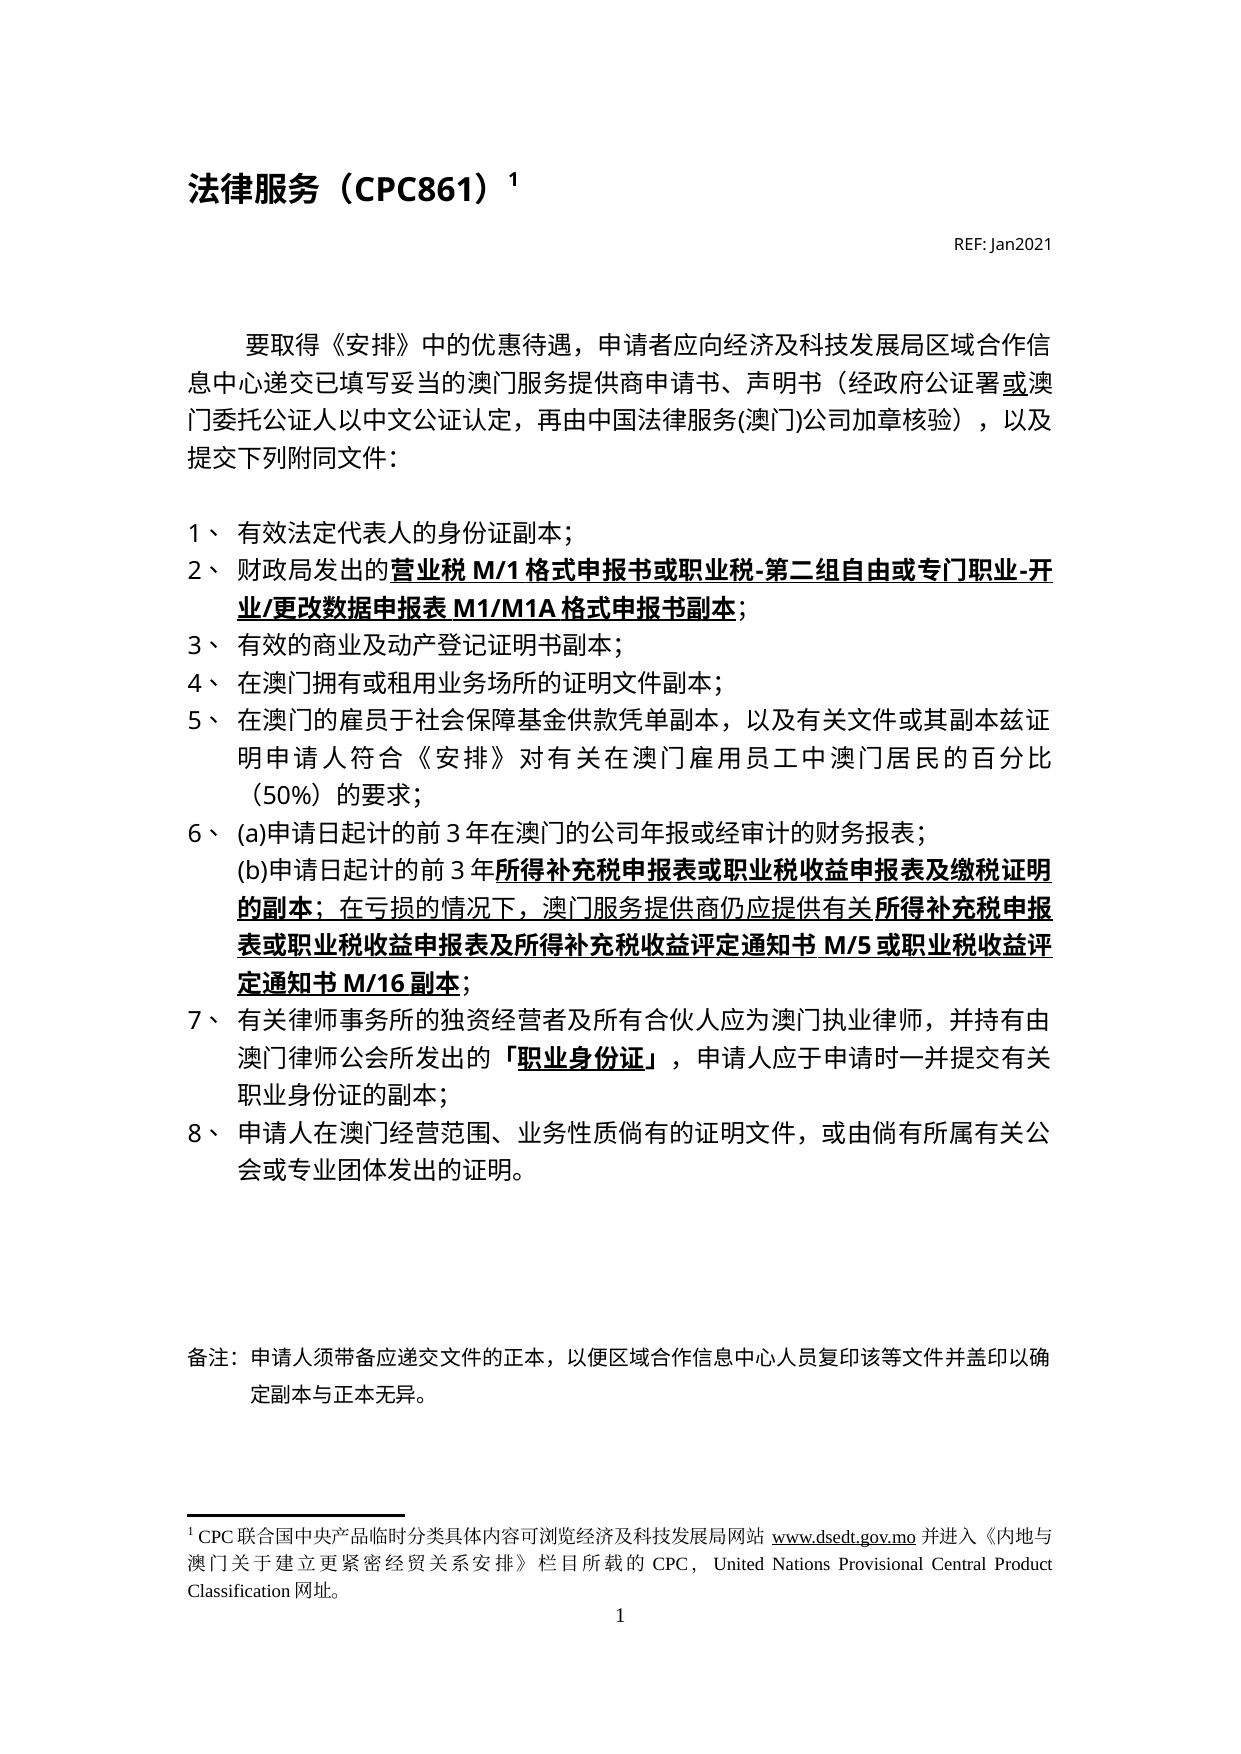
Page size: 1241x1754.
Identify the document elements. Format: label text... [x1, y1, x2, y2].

text 法律服务（CPC861）1 [187, 150, 1053, 225]
list 有效的商业及动产登记证明书副本； [187, 625, 1053, 662]
list 有效法定代表人的身份证副本； [187, 512, 1053, 550]
list 在澳门的雇员于社会保障基金供款凭单副本，以及有关文件或其副本兹证明申请人符合《安排》对有关在澳门雇用员工中澳门居民的百分比（50%）的要求； [187, 700, 1053, 812]
list 申请人在澳门经营范围、业务性质倘有的证明文件，或由倘有所属有关公会或专业团体发出的证明。 [187, 1112, 1053, 1187]
text 要取得《安排》中的优惠待遇，申请者应向经济及科技发展局区域合作信息中心递交已填写妥当的澳门服务提供商申请书、声明书（经政府公证署或澳门委托公证人以中文公证认定，再由中国法律服务(澳门)公司加章核验），以及提交下列附同文件： [187, 325, 1053, 475]
text REF: Jan2021 [187, 225, 1053, 262]
list 在澳门拥有或租用业务场所的证明文件副本； [187, 662, 1053, 700]
list 有关律师事务所的独资经营者及所有合伙人应为澳门执业律师，并持有由澳门律师公会所发出的「职业身份证」，申请人应于申请时一并提交有关职业身份证的副本； [187, 1000, 1053, 1112]
list (a)申请日起计的前3年在澳门的公司年报或经审计的财务报表； (b)申请日起计的前3年所得补充税申报表或职业税收益申报表及缴税证明的副本；在亏损的情况下，澳门服务提供商仍应提供有关所得补充税申报表或职业税收益申报表及所得补充税收益评定通知书M/5或职业税收益评定通知书M/16副本； [187, 812, 1053, 1000]
list 财政局发出的营业税M/1格式申报书或职业税-第二组自由或专门职业-开业/更改数据申报表M1/M1A格式申报书副本； [187, 550, 1053, 625]
text 备注：申请人须带备应递交文件的正本，以便区域合作信息中心人员复印该等文件并盖印以确定副本与正本无异。 [187, 1337, 1053, 1412]
